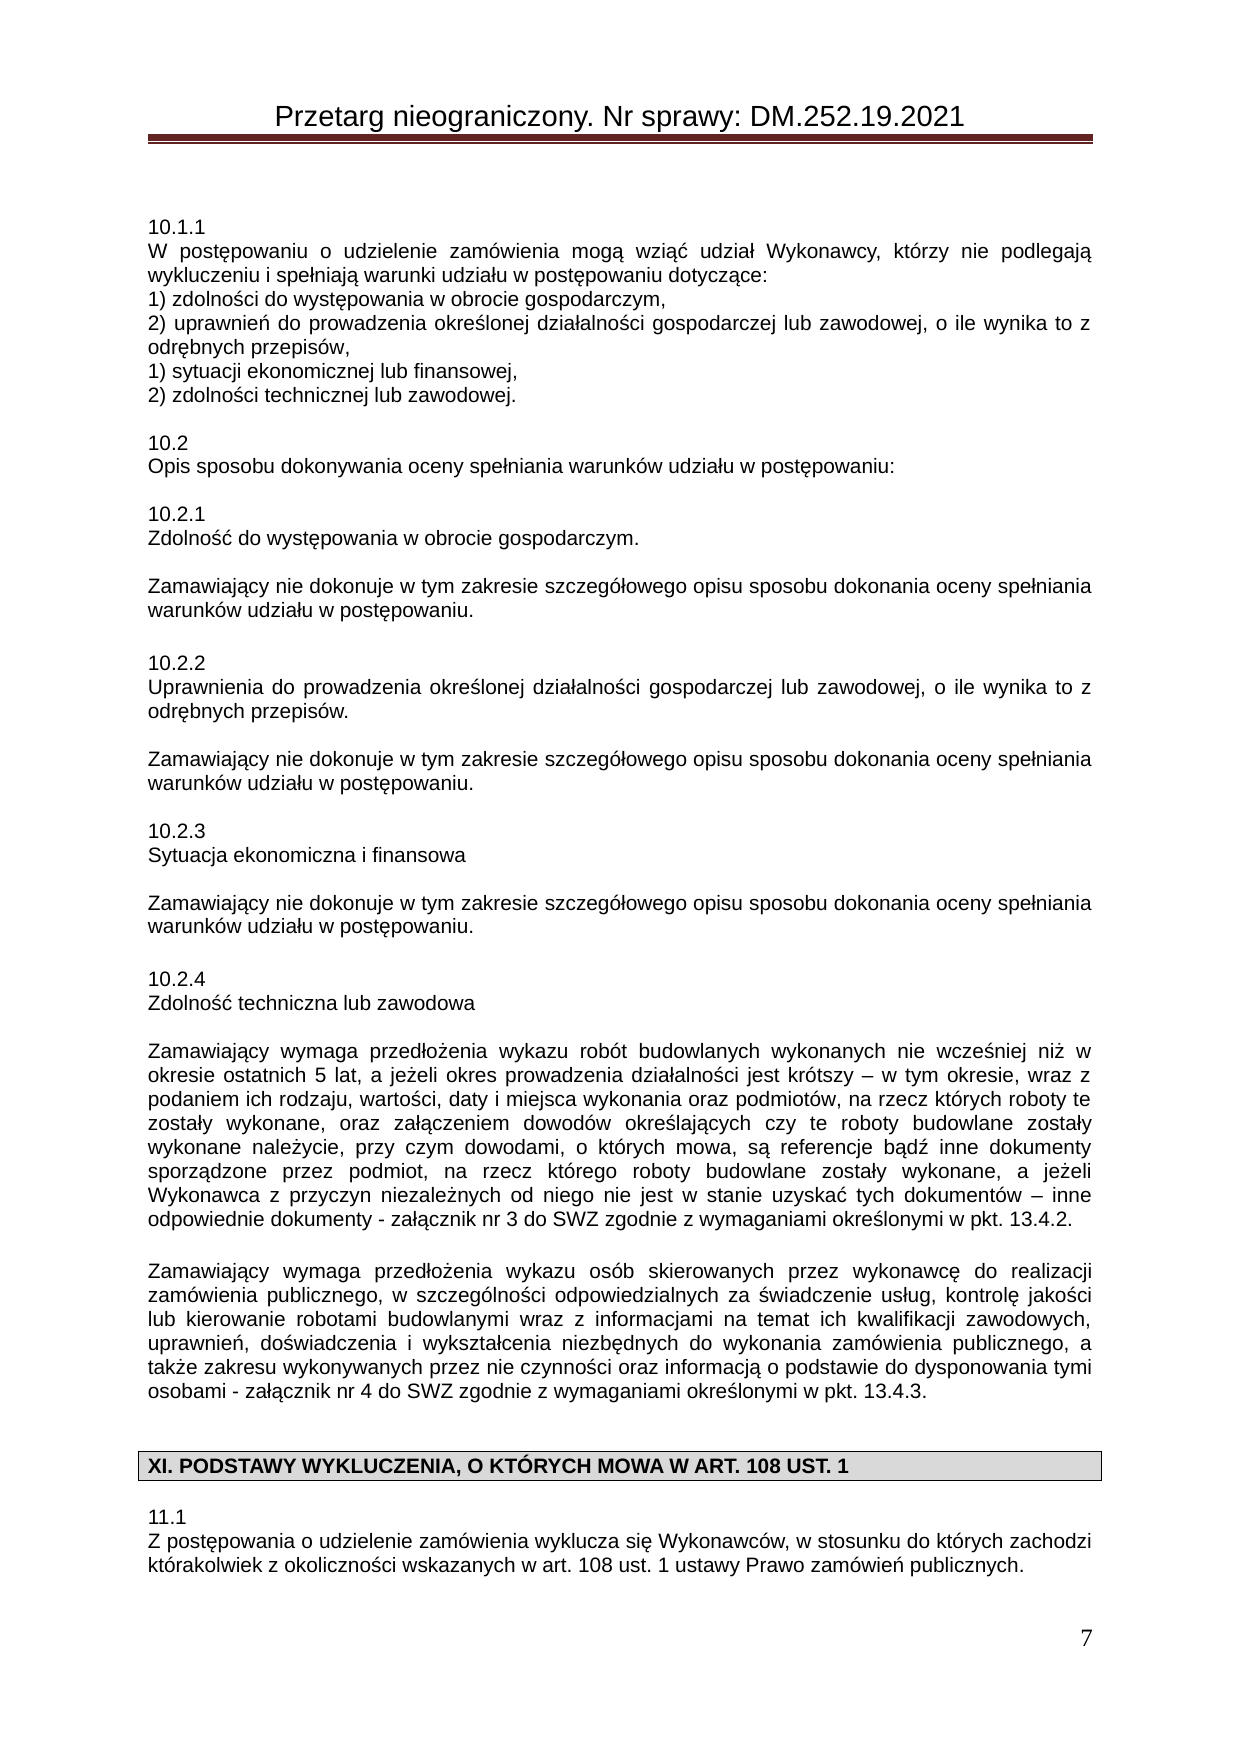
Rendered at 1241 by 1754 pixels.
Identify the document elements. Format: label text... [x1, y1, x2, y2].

text Zamawiający nie dokonuje w tym zakresie szczegółowego opisu sposobu dokonania oceny spełniania warunków udziału w postępowaniu. [148, 747, 1093, 794]
text Zdolność techniczna lub zawodowa [148, 991, 1093, 1015]
text Sytuacja ekonomiczna i finansowa [148, 842, 1093, 866]
text Zamawiający wymaga przedłożenia wykazu robót budowlanych wykonanych nie wcześniej niż w okresie ostatnich 5 lat, a jeżeli okres prowadzenia działalności jest krótszy – w tym okresie, wraz z podaniem ich rodzaju, wartości, daty i miejsca wykonania oraz podmiotów, na rzecz których roboty te zostały wykonane, oraz załączeniem dowodów określających czy te roboty budowlane zostały wykonane należycie, przy czym dowodami, o których mowa, są referencje bądź inne dokumenty sporządzone przez podmiot, na rzecz którego roboty budowlane zostały wykonane, a jeżeli Wykonawca z przyczyn niezależnych od niego nie jest w stanie uzyskać tych dokumentów – inne odpowiednie dokumenty - załącznik nr 3 do SWZ zgodnie z wymaganiami określonymi w pkt. 13.4.2. [148, 1039, 1093, 1231]
text 10.1.1 [148, 215, 1093, 239]
text Zamawiający nie dokonuje w tym zakresie szczegółowego opisu sposobu dokonania oceny spełniania warunków udziału w postępowaniu. [148, 890, 1093, 938]
text 10.2.3 [148, 818, 1093, 842]
text 10.2 [148, 430, 1093, 454]
text Opis sposobu dokonywania oceny spełniania warunków udziału w postępowaniu: [148, 454, 1093, 478]
text Z postępowania o udzielenie zamówienia wyklucza się Wykonawców, w stosunku do których zachodzi którakolwiek z okoliczności wskazanych w art. 108 ust. 1 ustawy Prawo zamówień publicznych. [148, 1529, 1093, 1577]
text Zamawiający nie dokonuje w tym zakresie szczegółowego opisu sposobu dokonania oceny spełniania warunków udziału w postępowaniu. [148, 574, 1093, 622]
list zdolności technicznej lub zawodowej. [148, 382, 1093, 406]
text 11.1 [148, 1505, 1093, 1529]
text 1) zdolności do występowania w obrocie gospodarczym, [148, 287, 1093, 311]
text Zdolność do występowania w obrocie gospodarczym. [148, 526, 1093, 550]
text 2) uprawnień do prowadzenia określonej działalności gospodarczej lub zawodowej, o ile wynika to z odrębnych przepisów, [148, 311, 1093, 358]
text W postępowaniu o udzielenie zamówienia mogą wziąć udział Wykonawcy, którzy nie podlegają wykluczeniu i spełniają warunki udziału w postępowaniu dotyczące: [148, 239, 1093, 287]
text 10.2.2 [148, 651, 1093, 675]
list sytuacji ekonomicznej lub finansowej, [148, 358, 1093, 382]
text 10.2.1 [148, 502, 1093, 526]
text Uprawnienia do prowadzenia określonej działalności gospodarczej lub zawodowej, o ile wynika to z odrębnych przepisów. [148, 675, 1093, 723]
text Zamawiający wymaga przedłożenia wykazu osób skierowanych przez wykonawcę do realizacji zamówienia publicznego, w szczególności odpowiedzialnych za świadczenie usług, kontrolę jakości lub kierowanie robotami budowlanymi wraz z informacjami na temat ich kwalifikacji zawodowych, uprawnień, doświadczenia i wykształcenia niezbędnych do wykonania zamówienia publicznego, a także zakresu wykonywanych przez nie czynności oraz informacją o podstawie do dysponowania tymi osobami - załącznik nr 4 do SWZ zgodnie z wymaganiami określonymi w pkt. 13.4.3. [148, 1259, 1093, 1403]
text XI. PODSTAWY WYKLUCZENIA, O KTÓRYCH MOWA W ART. 108 UST. 1 [139, 1452, 1101, 1480]
text 10.2.4 [148, 967, 1093, 991]
